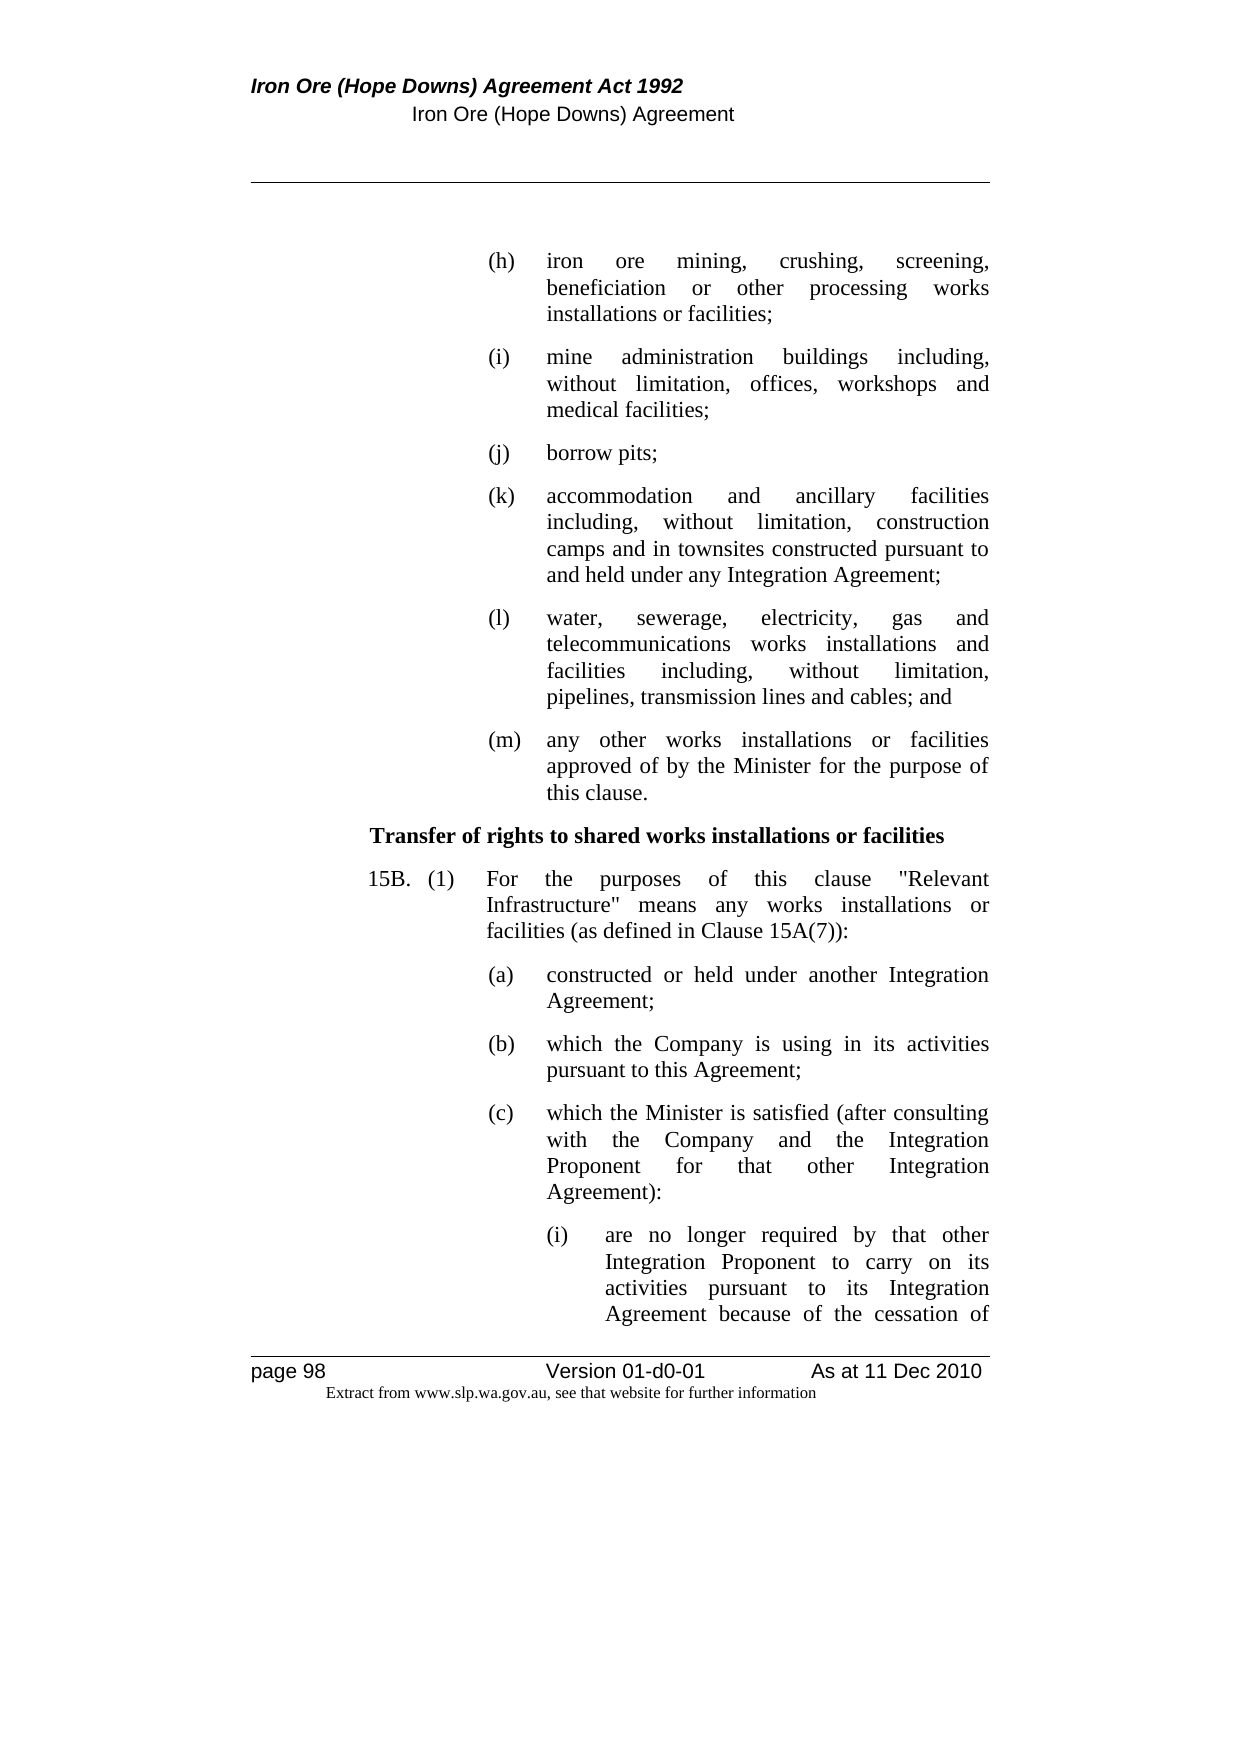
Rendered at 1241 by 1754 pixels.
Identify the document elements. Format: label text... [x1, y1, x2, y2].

text (c) which the Minister is satisfied (after consulting with the Company and the Integration Proponent for that other Integration Agreement): [488, 1099, 990, 1205]
text (i) mine administration buildings including, without limitation, offices, workshops and medical facilities; [488, 343, 990, 422]
text (b) which the Company is using in its activities pursuant to this Agreement; [488, 1030, 990, 1083]
text (k) accommodation and ancillary facilities including, without limitation, construction camps and in townsites constructed pursuant to and held under any Integration Agreement; [488, 482, 990, 587]
text (a) constructed or held under another Integration Agreement; [488, 961, 990, 1013]
text (l) water, sewerage, electricity, gas and telecommunications works installations and facilities including, without limitation, pipelines, transmission lines and cables; and [488, 604, 990, 709]
text (j) borrow pits; [488, 439, 990, 465]
text (m) any other works installations or facilities approved of by the Minister for the purpose of this clause. [488, 726, 990, 805]
text Transfer of rights to shared works installations or facilities [369, 822, 990, 848]
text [546, 1221, 990, 1327]
text (h) iron ore mining, crushing, screening, beneficiation or other processing works installations or facilities; [488, 247, 990, 327]
text 15B. (1) For the purposes of this clause "Relevant Infrastructure" means any works installations or facilities (as defined in Clause 15A(7)): [367, 865, 990, 944]
